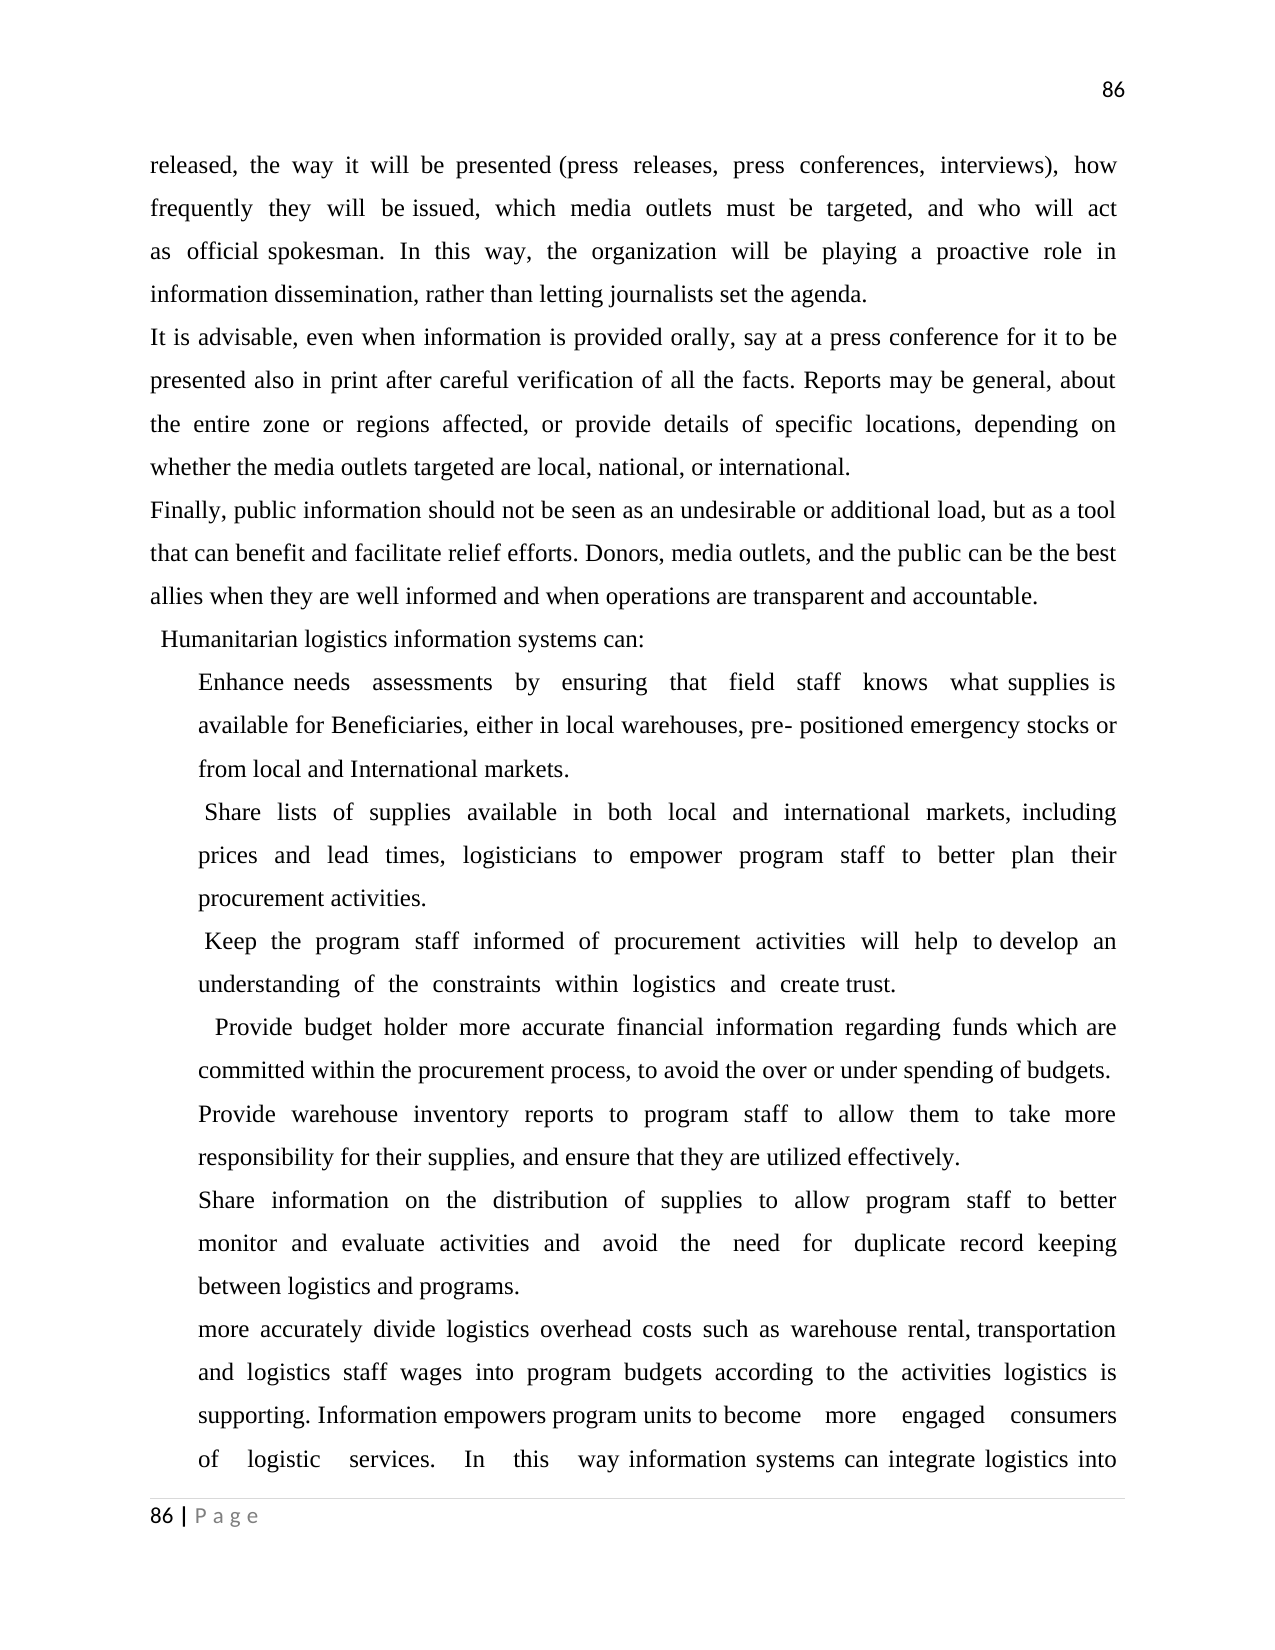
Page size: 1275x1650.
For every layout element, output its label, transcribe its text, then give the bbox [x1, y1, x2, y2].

text  Keep the program staff informed of procurement activities will help to develop an understanding of the constraints within logistics and create trust. [160, 926, 1117, 998]
text Humanitarian logistics information systems can: [160, 624, 737, 653]
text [150, 150, 1117, 308]
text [160, 1314, 1117, 1472]
text Finally, public information should not be seen as an undesirable or additional load, but as a tool that can benefit and facilitate relief efforts. Donors, media outlets, and the public can be the best allies when they are well informed and when operations are transparent and accountable. [150, 495, 1117, 610]
text  Enhance needs assessments by ensuring that field staff knows what supplies is available for Beneficiaries, either in local warehouses, pre- positioned emergency stocks or from local and International markets. [160, 667, 1117, 782]
text  Share information on the distribution of supplies to allow program staff to better monitor and evaluate activities and avoid the need for duplicate record keeping between logistics and programs. [160, 1185, 1117, 1300]
text It is advisable, even when information is provided orally, say at a press conference for it to be presented also in print after careful verification of all the facts. Reports may be general, about the entire zone or regions affected, or provide details of specific locations, depending on whether the media outlets targeted are local, national, or international. [150, 322, 1117, 481]
text  Share lists of supplies available in both local and international markets, including prices and lead times, logisticians to empower program staff to better plan their procurement activities. [160, 797, 1117, 912]
text  Provide warehouse inventory reports to program staff to allow them to take more responsibility for their supplies, and ensure that they are utilized effectively. [160, 1099, 1117, 1171]
text  Provide budget holder more accurate financial information regarding funds which are committed within the procurement process, to avoid the over or under spending of budgets. [160, 1012, 1117, 1084]
